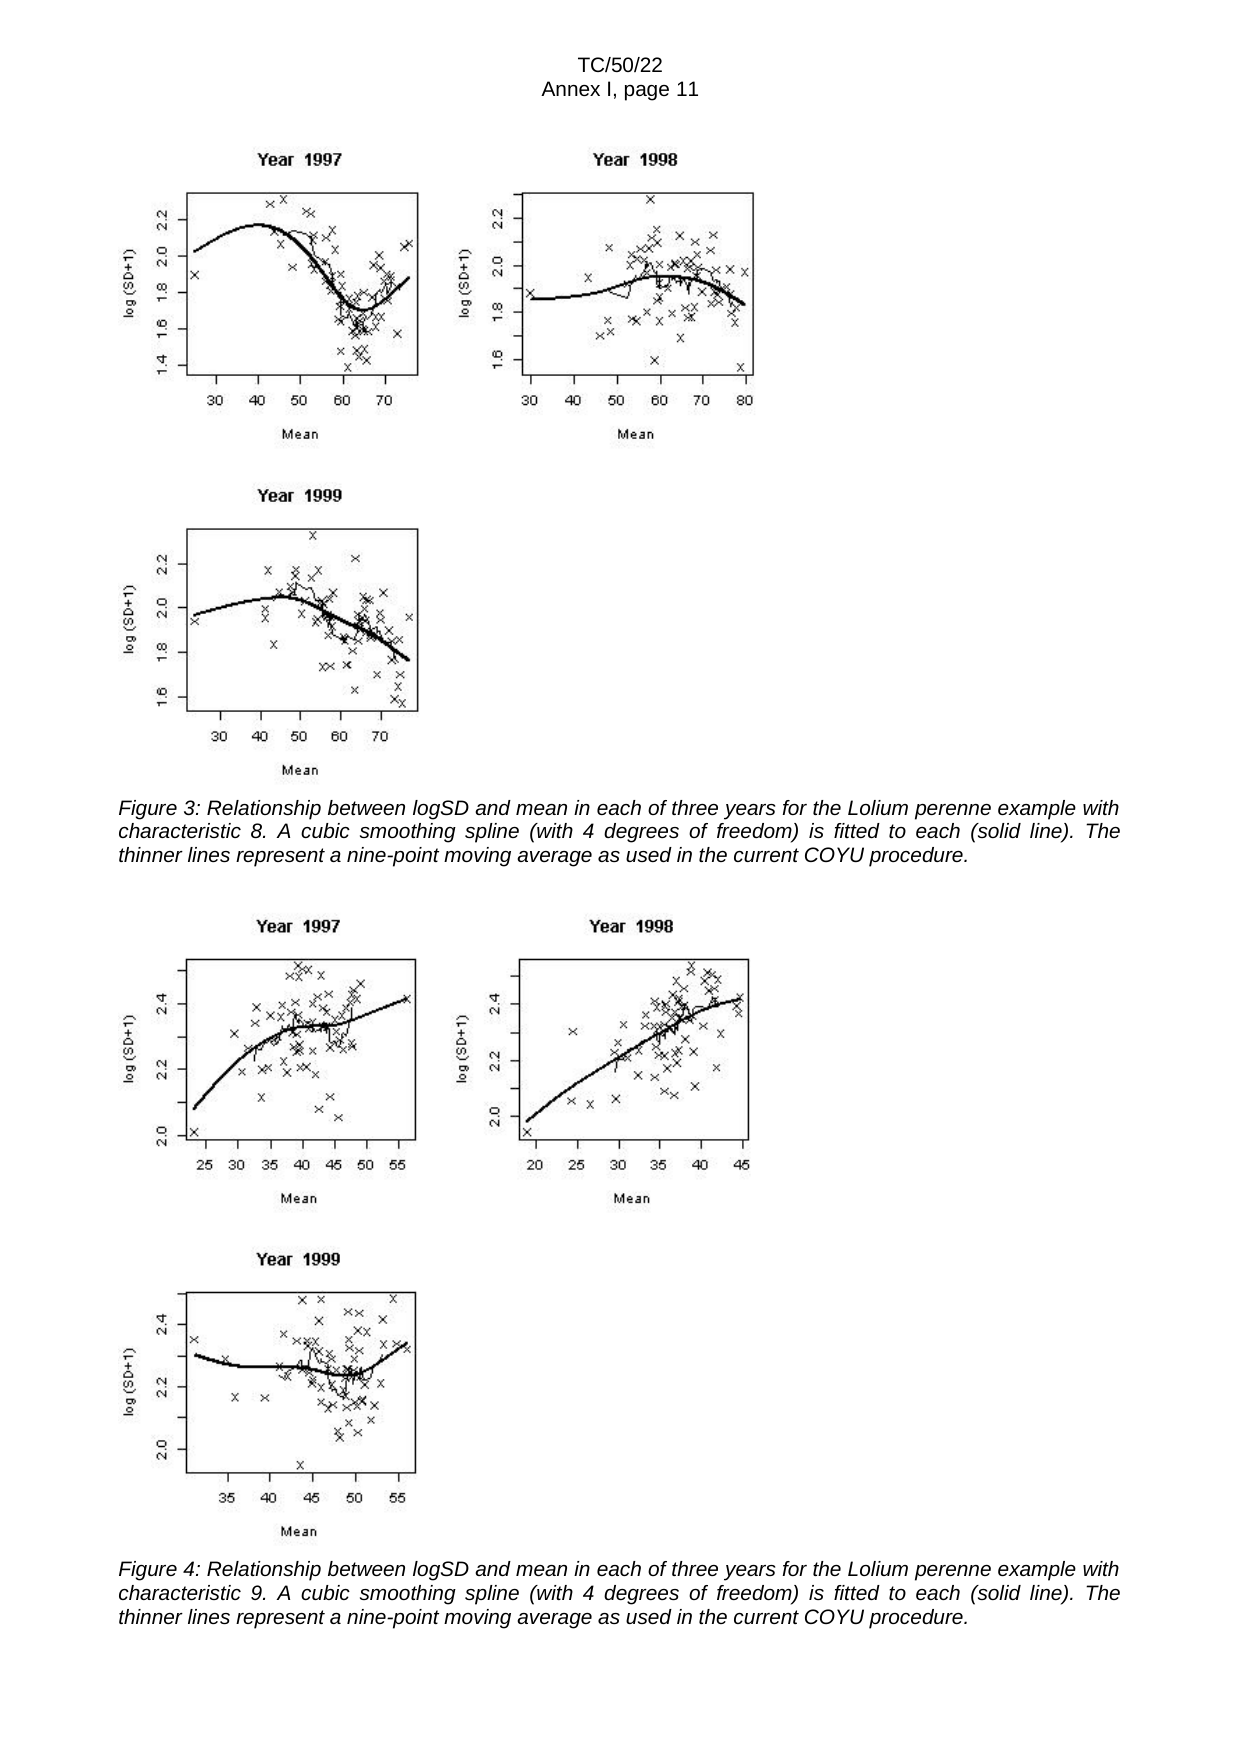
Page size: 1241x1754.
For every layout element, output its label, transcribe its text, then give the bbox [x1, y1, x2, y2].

picture [118, 891, 784, 1557]
text Figure 3: Relationship between logSD and mean in each of three years for the Lolium perenne example with characteristic 8. A cubic smoothing spline (with 4 degrees of freedom) is fitted to each (solid line). The thinner lines represent a nine-point moving average as used in the current COYU procedure. [118, 795, 1122, 867]
text Figure 4: Relationship between logSD and mean in each of three years for the Lolium perenne example with characteristic 9. A cubic smoothing spline (with 4 degrees of freedom) is fitted to each (solid line). The thinner lines represent a nine-point moving average as used in the current COYU procedure. [118, 1557, 1122, 1629]
picture [118, 125, 789, 796]
